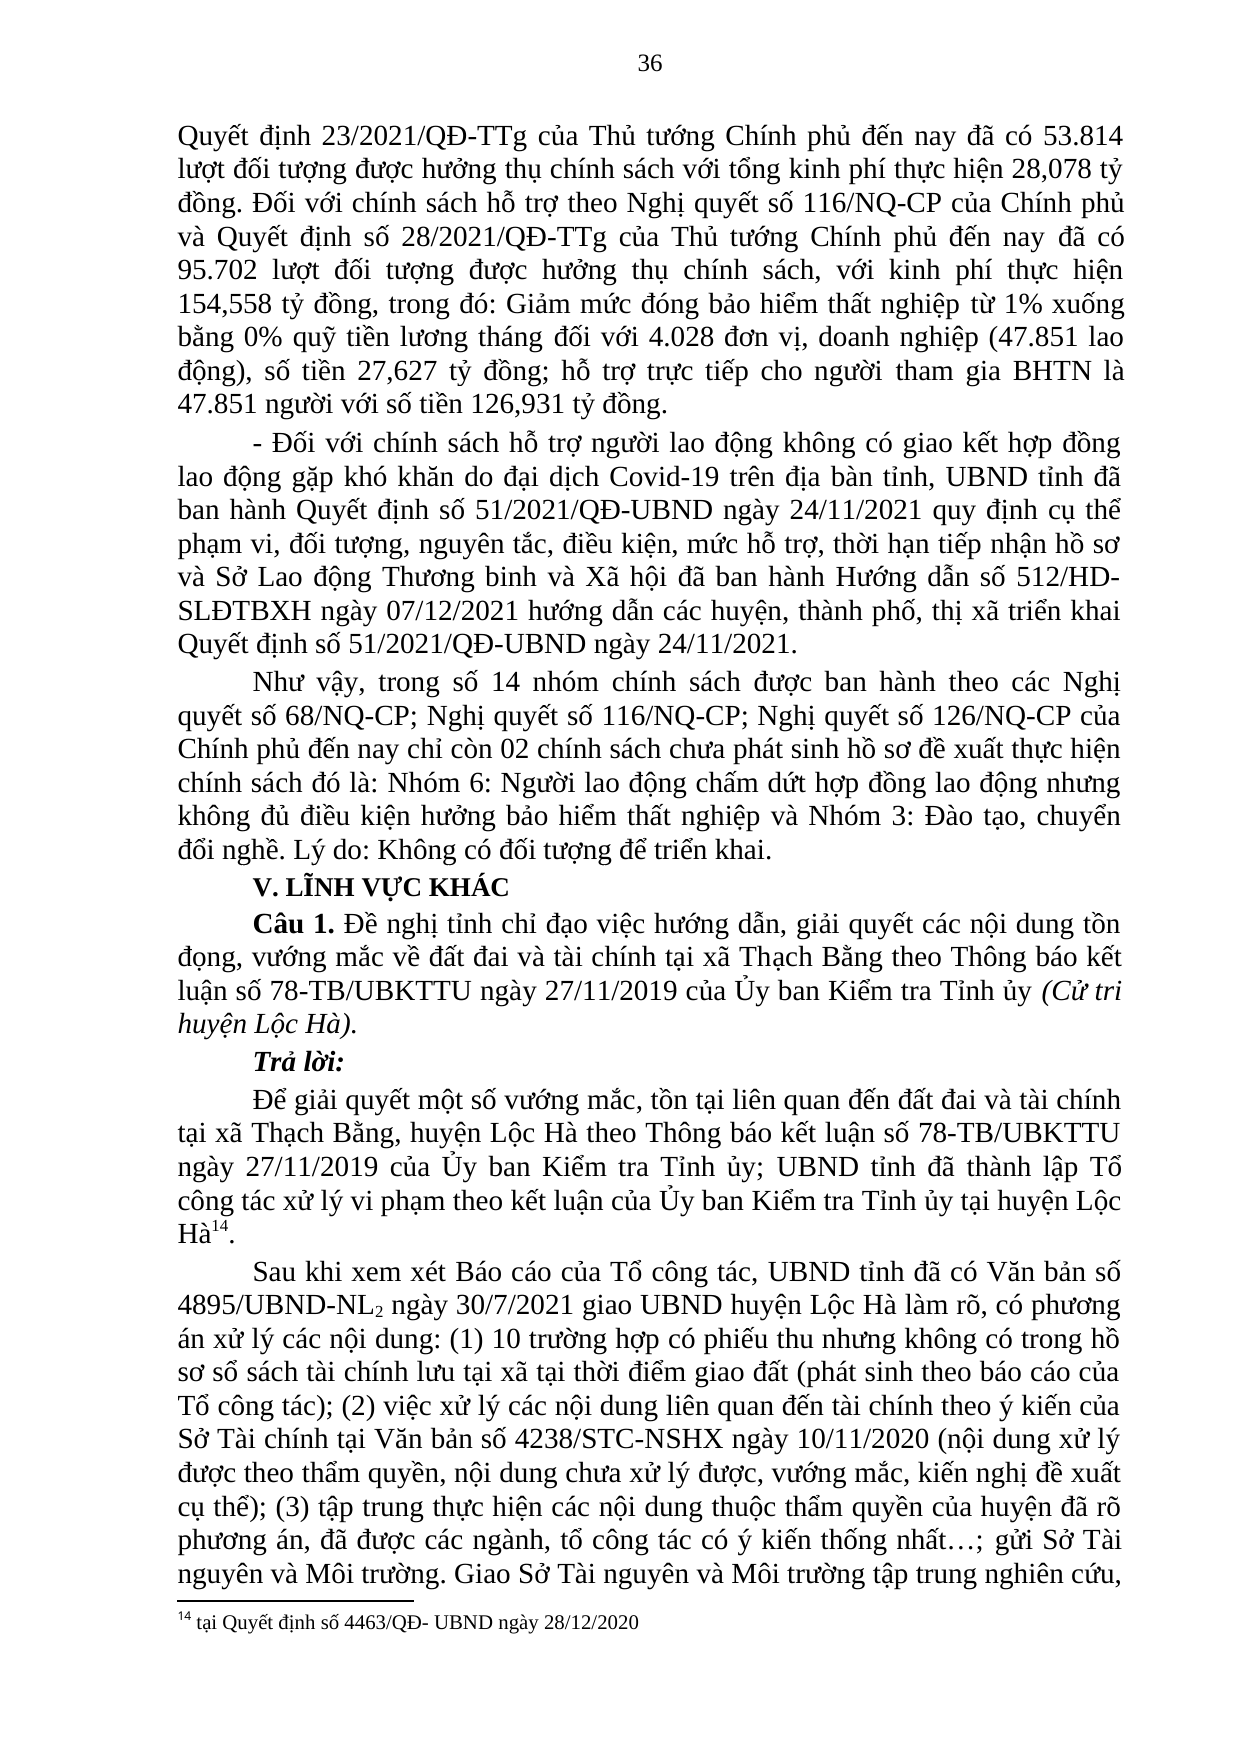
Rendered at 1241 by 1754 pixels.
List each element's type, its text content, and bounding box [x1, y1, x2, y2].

text Để giải quyết một số vướng mắc, tồn tại liên quan đến đất đai và tài chính tại xã Thạch Bằng, huyện Lộc Hà theo Thông báo kết luận số 78-TB/UBKTTU ngày 27/11/2019 của Ủy ban Kiểm tra Tỉnh ủy; UBND tỉnh đã thành lập Tổ công tác xử lý vi phạm theo kết luận của Ủy ban Kiểm tra Tỉnh ủy tại huyện Lộc Hà. [177, 1082, 1122, 1250]
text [177, 118, 1125, 420]
text - Đối với chính sách hỗ trợ người lao động không có giao kết hợp đồng lao động gặp khó khăn do đại dịch Covid-19 trên địa bàn tỉnh, UBND tỉnh đã ban hành Quyết định số 51/2021/QĐ-UBND ngày 24/11/2021 quy định cụ thể phạm vi, đối tượng, nguyên tắc, điều kiện, mức hỗ trợ, thời hạn tiếp nhận hồ sơ và Sở Lao động Thương binh và Xã hội đã ban hành Hướng dẫn số 512/HD-SLĐTBXH ngày 07/12/2021 hướng dẫn các huyện, thành phố, thị xã triển khai Quyết định số 51/2021/QĐ-UBND ngày 24/11/2021. [176, 424, 1183, 660]
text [177, 1254, 1122, 1589]
text Như vậy, trong số 14 nhóm chính sách được ban hành theo các Nghị quyết số 68/NQ-CP; Nghị quyết số 116/NQ-CP; Nghị quyết số 126/NQ-CP của Chính phủ đến nay chỉ còn 02 chính sách chưa phát sinh hồ sơ đề xuất thực hiện chính sách đó là: Nhóm 6: Người lao động chấm dứt hợp đồng lao động nhưng không đủ điều kiện hưởng bảo hiểm thất nghiệp và Nhóm 3: Đào tạo, chuyển đổi nghề. Lý do: Không có đối tượng để triển khai. [176, 663, 1183, 866]
text Trả lời: [177, 1044, 1122, 1078]
text Câu 1. Đề nghị tỉnh chỉ đạo việc hướng dẫn, giải quyết các nội dung tồn đọng, vướng mắc về đất đai và tài chính tại xã Thạch Bằng theo Thông báo kết luận số 78-TB/UBKTTU ngày 27/11/2019 của Ủy ban Kiểm tra Tỉnh ủy (Cử tri huyện Lộc Hà). [177, 906, 1122, 1040]
text V. LĨNH VỰC KHÁC [177, 871, 1122, 902]
